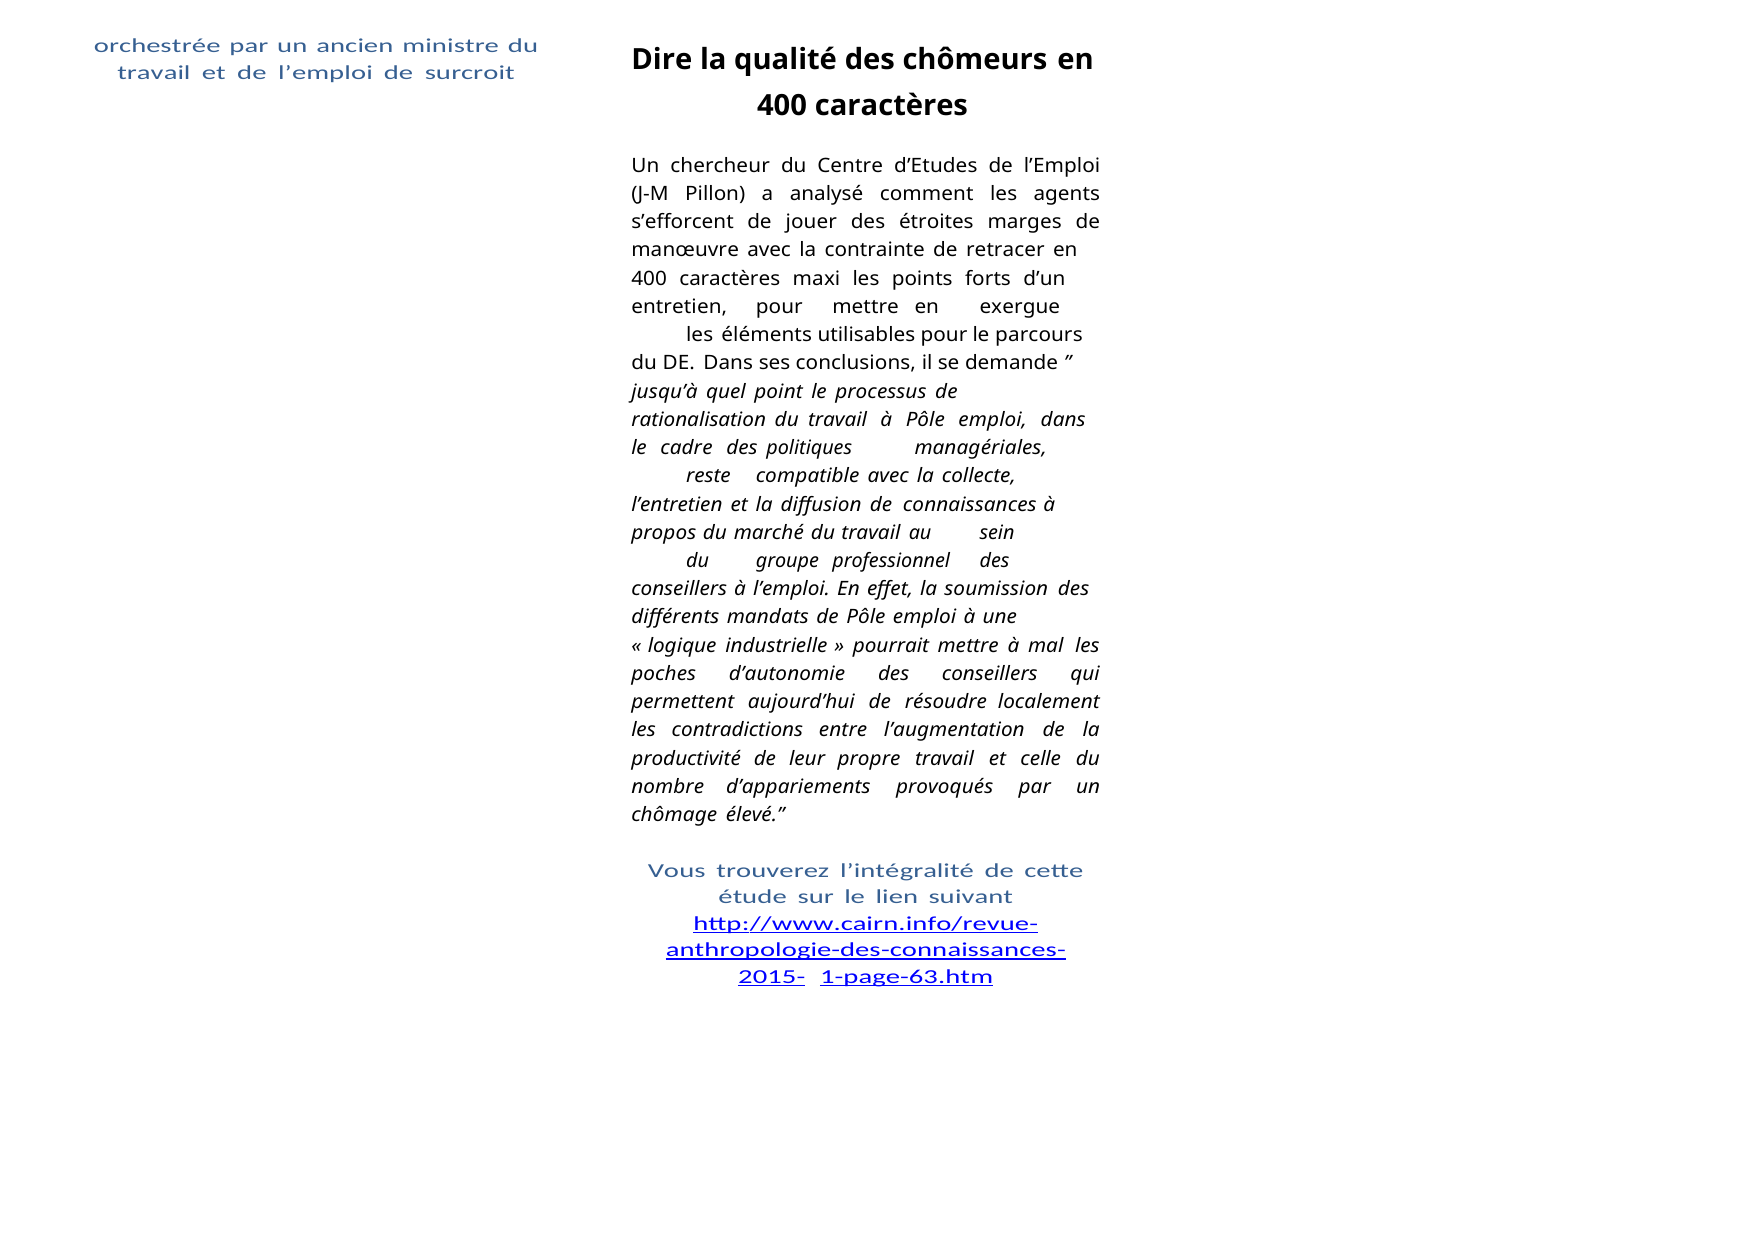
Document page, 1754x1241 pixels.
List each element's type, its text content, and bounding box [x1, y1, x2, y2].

text Vous trouverez l’intégralité de cette étude sur le lien suivant http://www.cairn.info/revue- anthropologie-des-connaissances-2015- 1-page-63.htm [637, 858, 1094, 988]
subtitle Dire la qualité des chômeurs en 400 caractères [630, 38, 1094, 124]
text Un chercheur du Centre d’Etudes de l’Emploi (J-M Pillon) a analysé comment les agents s’efforcent de jouer des étroites marges de manœuvre avec la contrainte de retracer en [631, 151, 1100, 263]
text « logique industrielle » pourrait mettre à mal les poches d’autonomie des conseillers qui permettent aujourd’hui de résoudre localement les contradictions entre l’augmentation de la productivité de leur propre travail et celle du nombre d’appariements provoqués par un chômage élevé.” [631, 631, 1100, 827]
text 400 caractères maxi les points forts d’un entretien, pour mettre en exergue les éléments utilisables pour le parcours du DE. Dans ses conclusions, il se demande ” jusqu’à quel point le processus de rationalisation du travail à Pôle emploi, dans le cadre des politiques managériales, reste compatible avec la collecte, l’entretien et la diffusion de connaissances à propos du marché du travail au sein du groupe professionnel des conseillers à l’emploi. En effet, la soumission des différents mandats de Pôle emploi à une [631, 264, 1100, 630]
